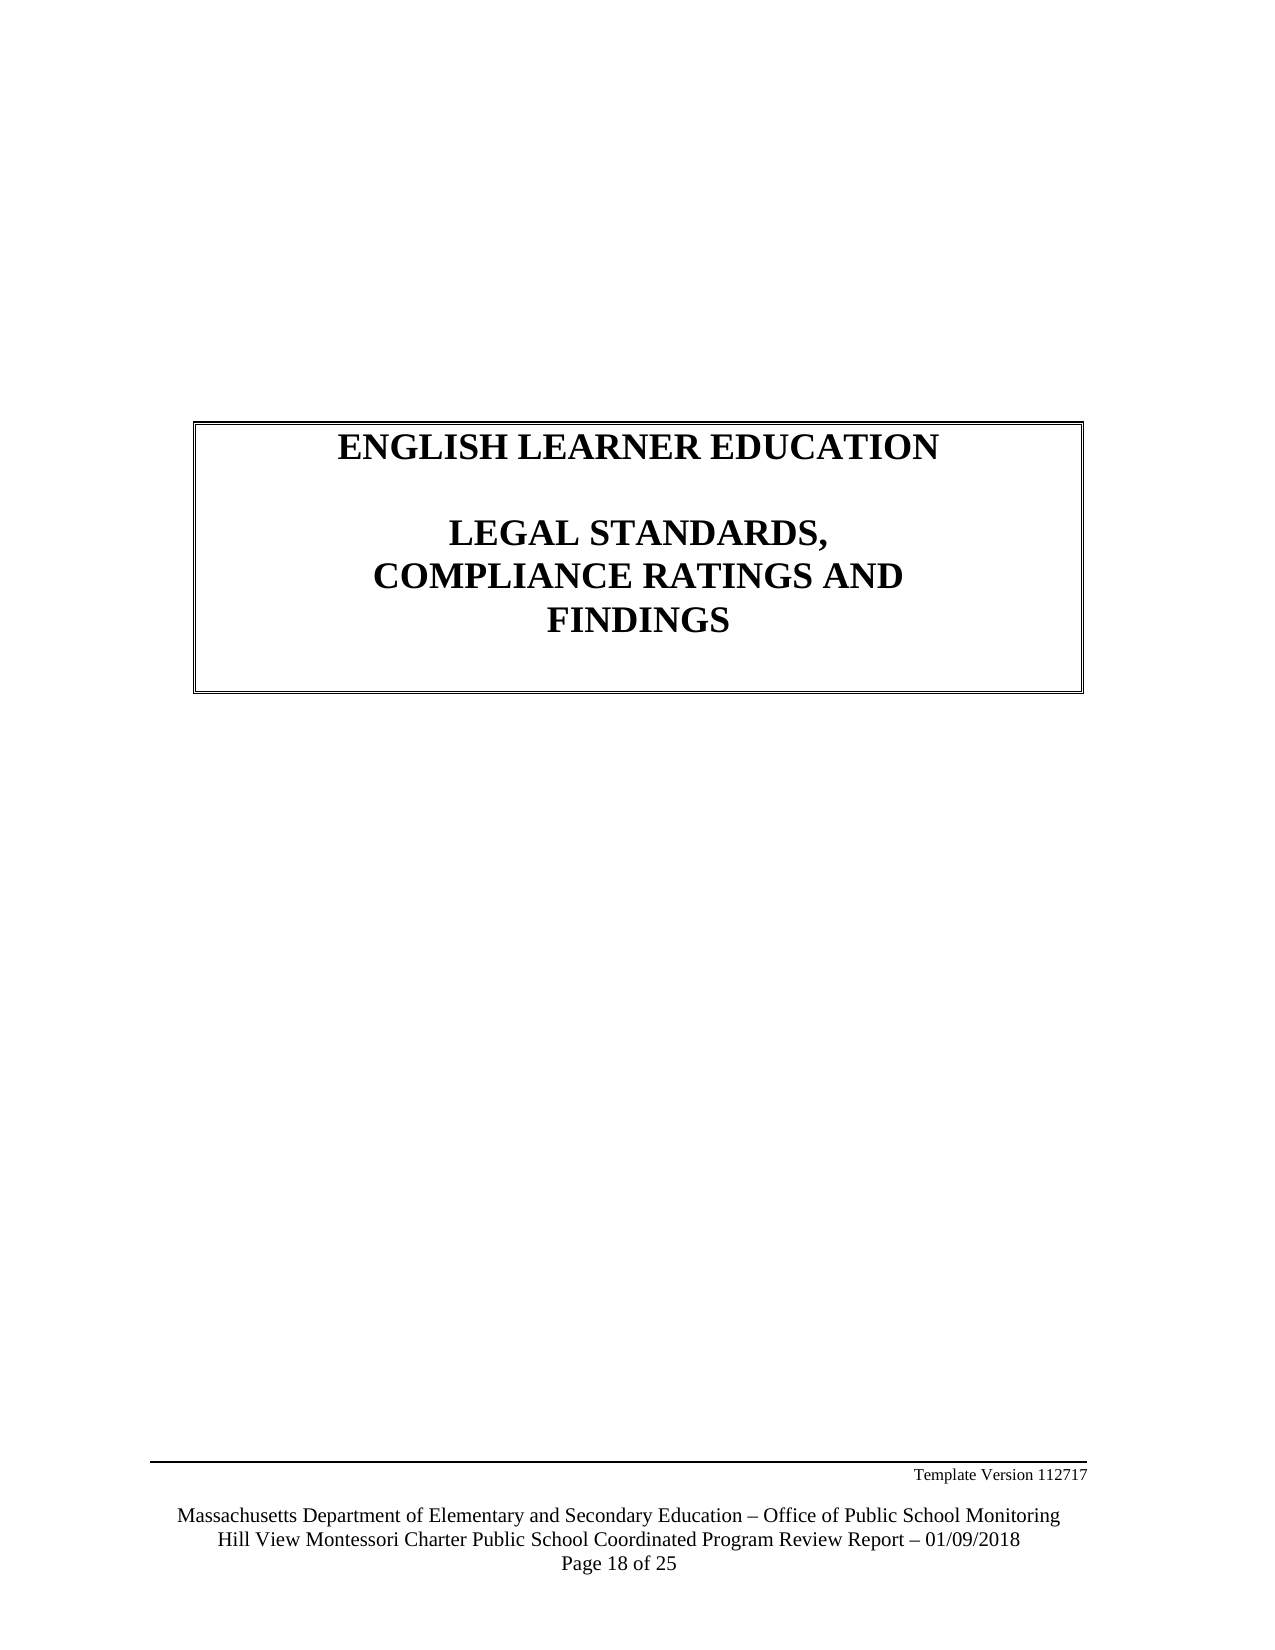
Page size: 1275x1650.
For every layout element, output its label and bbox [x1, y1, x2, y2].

table_header [175, 176, 1101, 1459]
